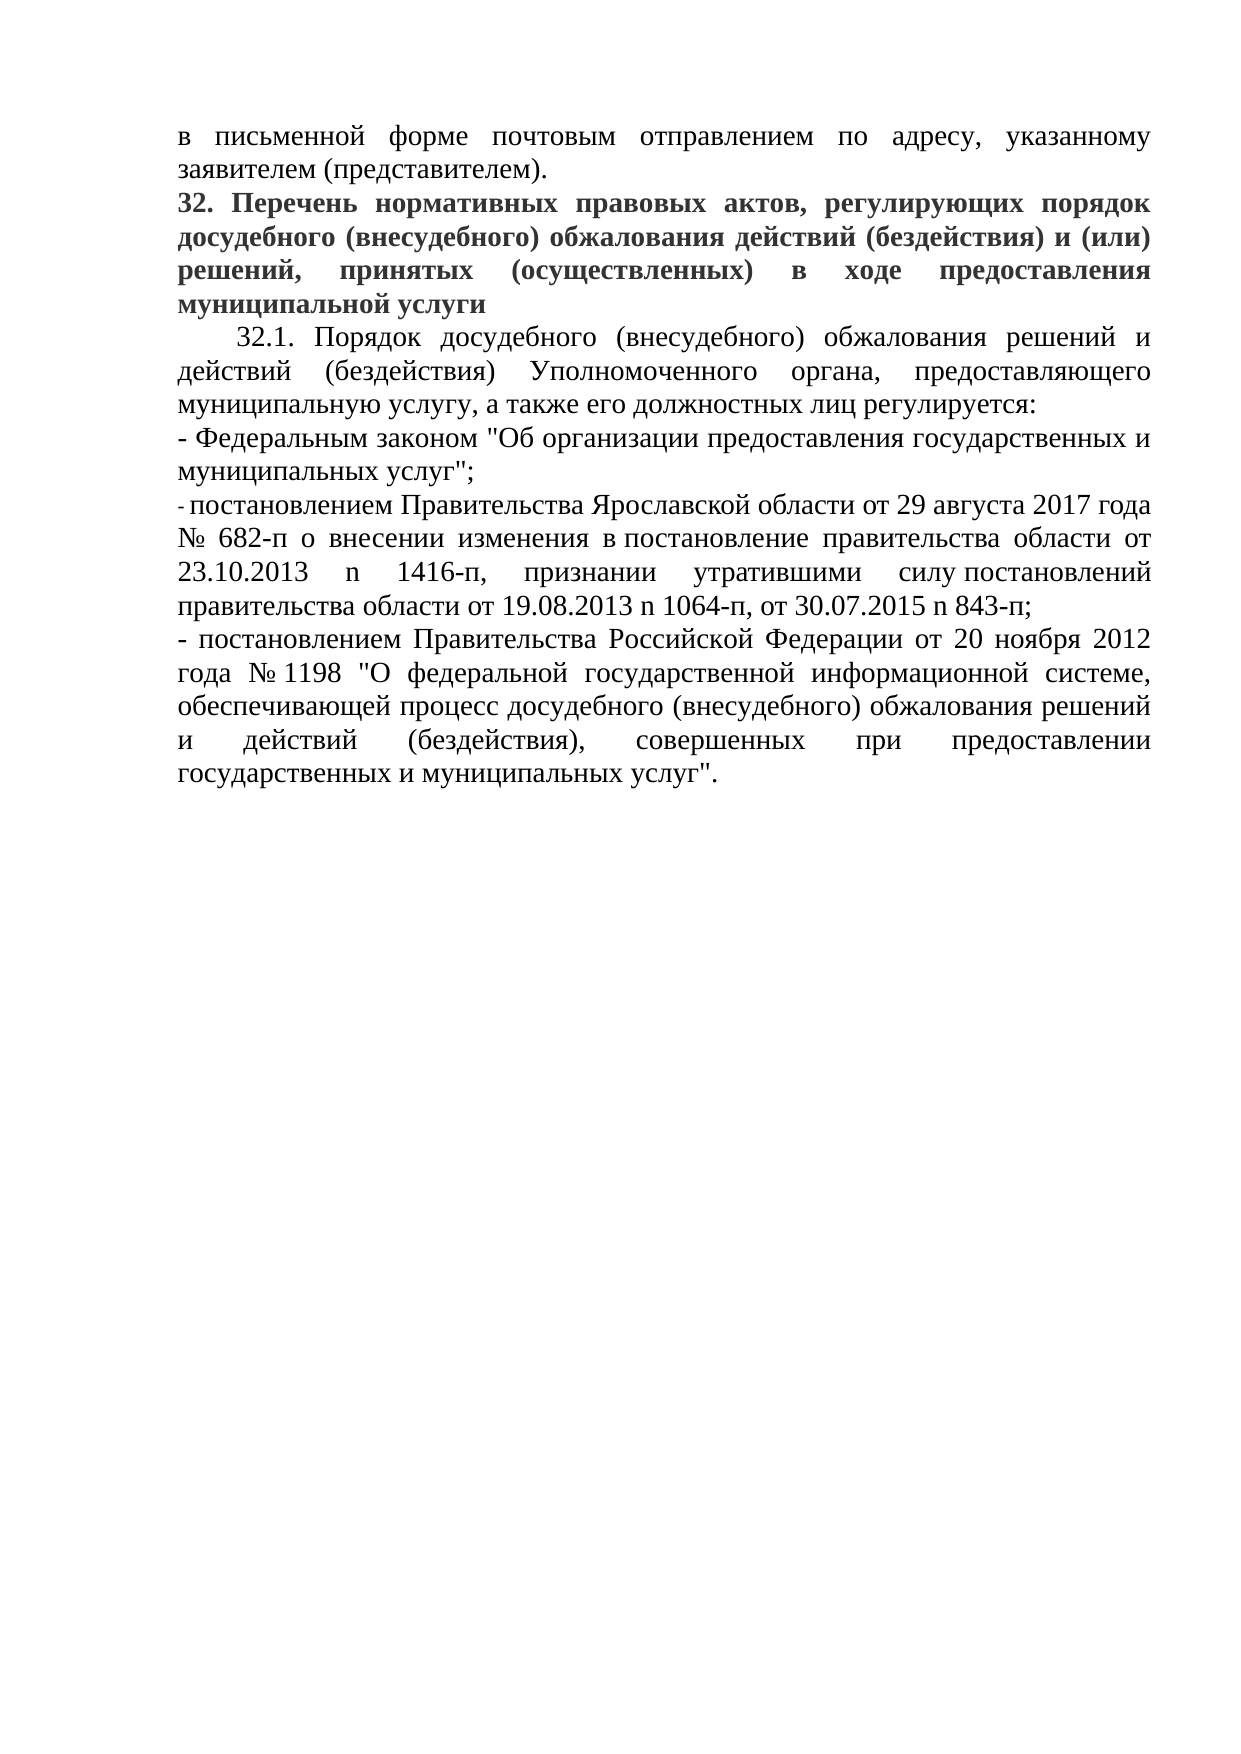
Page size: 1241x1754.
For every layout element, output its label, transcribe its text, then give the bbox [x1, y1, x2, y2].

text - постановлением Правительства Ярославской области от 29 августа 2017 года № 682-п о внесении изменения в постановление правительства области от 23.10.2013 n 1416-п, признании утратившими силу постановлений правительства области от 19.08.2013 n 1064-п, от 30.07.2015 n 843-п; [177, 487, 1152, 621]
text 32.1. Порядок досудебного (внесудебного) обжалования решений и действий (бездействия) Уполномоченного органа, предоставляющего муниципальную услугу, а также его должностных лиц регулируется: [177, 319, 1152, 420]
text - постановлением Правительства Российской Федерации от 20 ноября 2012 года № 1198 "О федеральной государственной информационной системе, обеспечивающей процесс досудебного (внесудебного) обжалования решений и действий (бездействия), совершенных при предоставлении государственных и муниципальных услуг". [177, 621, 1152, 789]
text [177, 118, 1152, 185]
text 32. Перечень нормативных правовых актов, регулирующих порядок досудебного (внесудебного) обжалования действий (бездействия) и (или) решений, принятых (осуществленных) в ходе предоставления муниципальной услуги [177, 185, 1152, 319]
text - Федеральным законом "Об организации предоставления государственных и муниципальных услуг"; [177, 420, 1152, 487]
